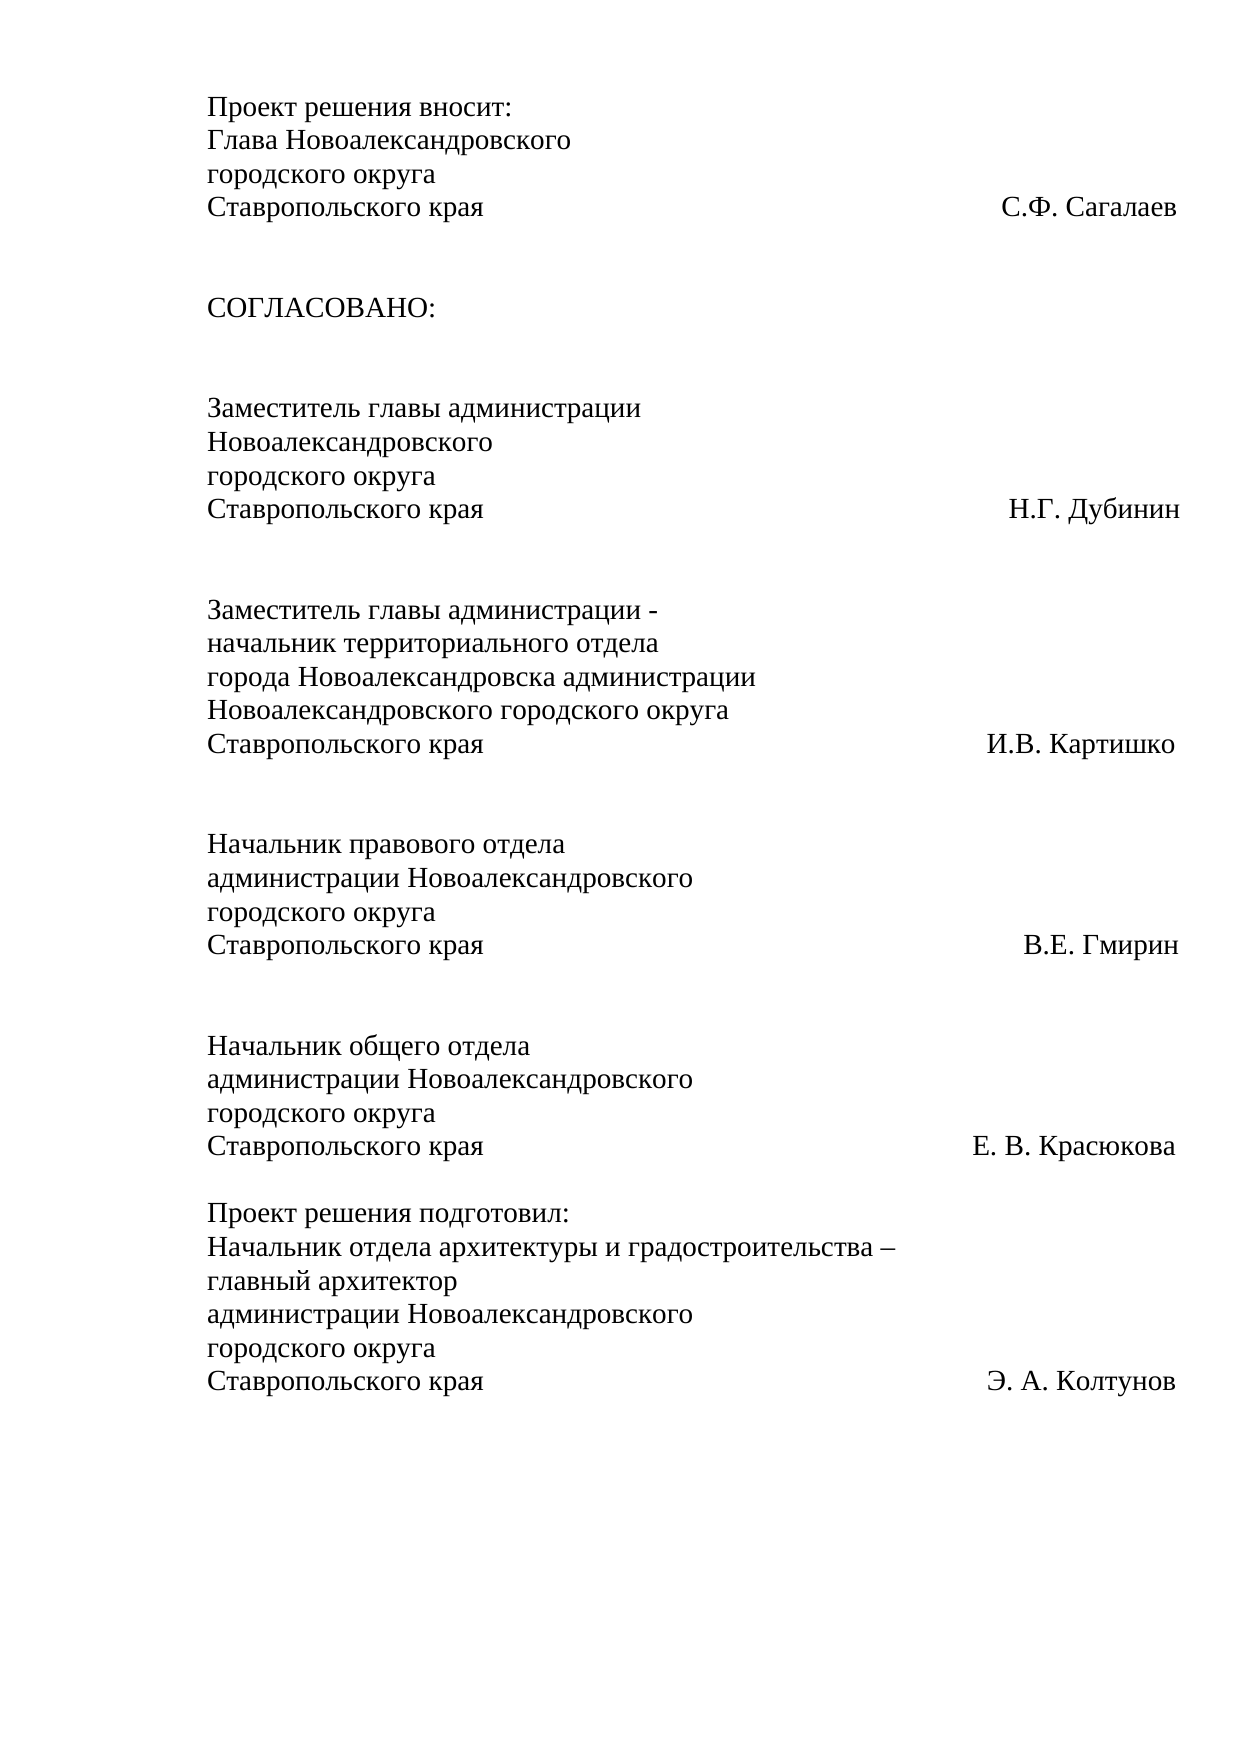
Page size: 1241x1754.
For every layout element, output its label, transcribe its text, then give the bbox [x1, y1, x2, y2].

text администрации Новоалександровского [207, 1296, 1181, 1330]
text городского округа [207, 458, 1181, 491]
text городского округа [207, 1095, 1181, 1128]
text администрации Новоалександровского [207, 1061, 1181, 1095]
text городского округа [207, 156, 1181, 189]
text Ставропольского края Е. В. Красюкова [207, 1128, 1181, 1162]
text Новоалександровского [207, 424, 1181, 458]
text Ставропольского края Э. А. Колтунов [207, 1363, 1181, 1397]
text Новоалександровского городского округа [207, 692, 1181, 726]
text городского округа [207, 1330, 1181, 1363]
text городского округа [207, 894, 1181, 927]
text Начальник отдела архитектуры и градостроительства – [207, 1229, 1181, 1263]
text Заместитель главы администрации - [207, 592, 1181, 625]
text Ставропольского края В.Е. Гмирин [207, 927, 1181, 961]
text Ставропольского края И.В. Картишко [207, 726, 1181, 759]
text Проект решения вносит: [207, 89, 1181, 122]
text Заместитель главы администрации [207, 391, 1181, 424]
text начальник территориального отдела [207, 625, 1181, 659]
text города Новоалександровска администрации [207, 659, 1181, 692]
text главный архитектор [207, 1263, 1181, 1296]
text СОГЛАСОВАНО: [207, 290, 1181, 323]
text администрации Новоалександровского [207, 860, 1181, 894]
text Начальник правового отдела [207, 827, 1181, 860]
text Проект решения подготовил: [207, 1196, 1181, 1229]
text Ставропольского края Н.Г. Дубинин [207, 491, 1181, 525]
text Ставропольского края С.Ф. Сагалаев [207, 189, 1181, 223]
text Глава Новоалександровского [207, 122, 1181, 156]
text Начальник общего отдела [207, 1028, 1181, 1061]
